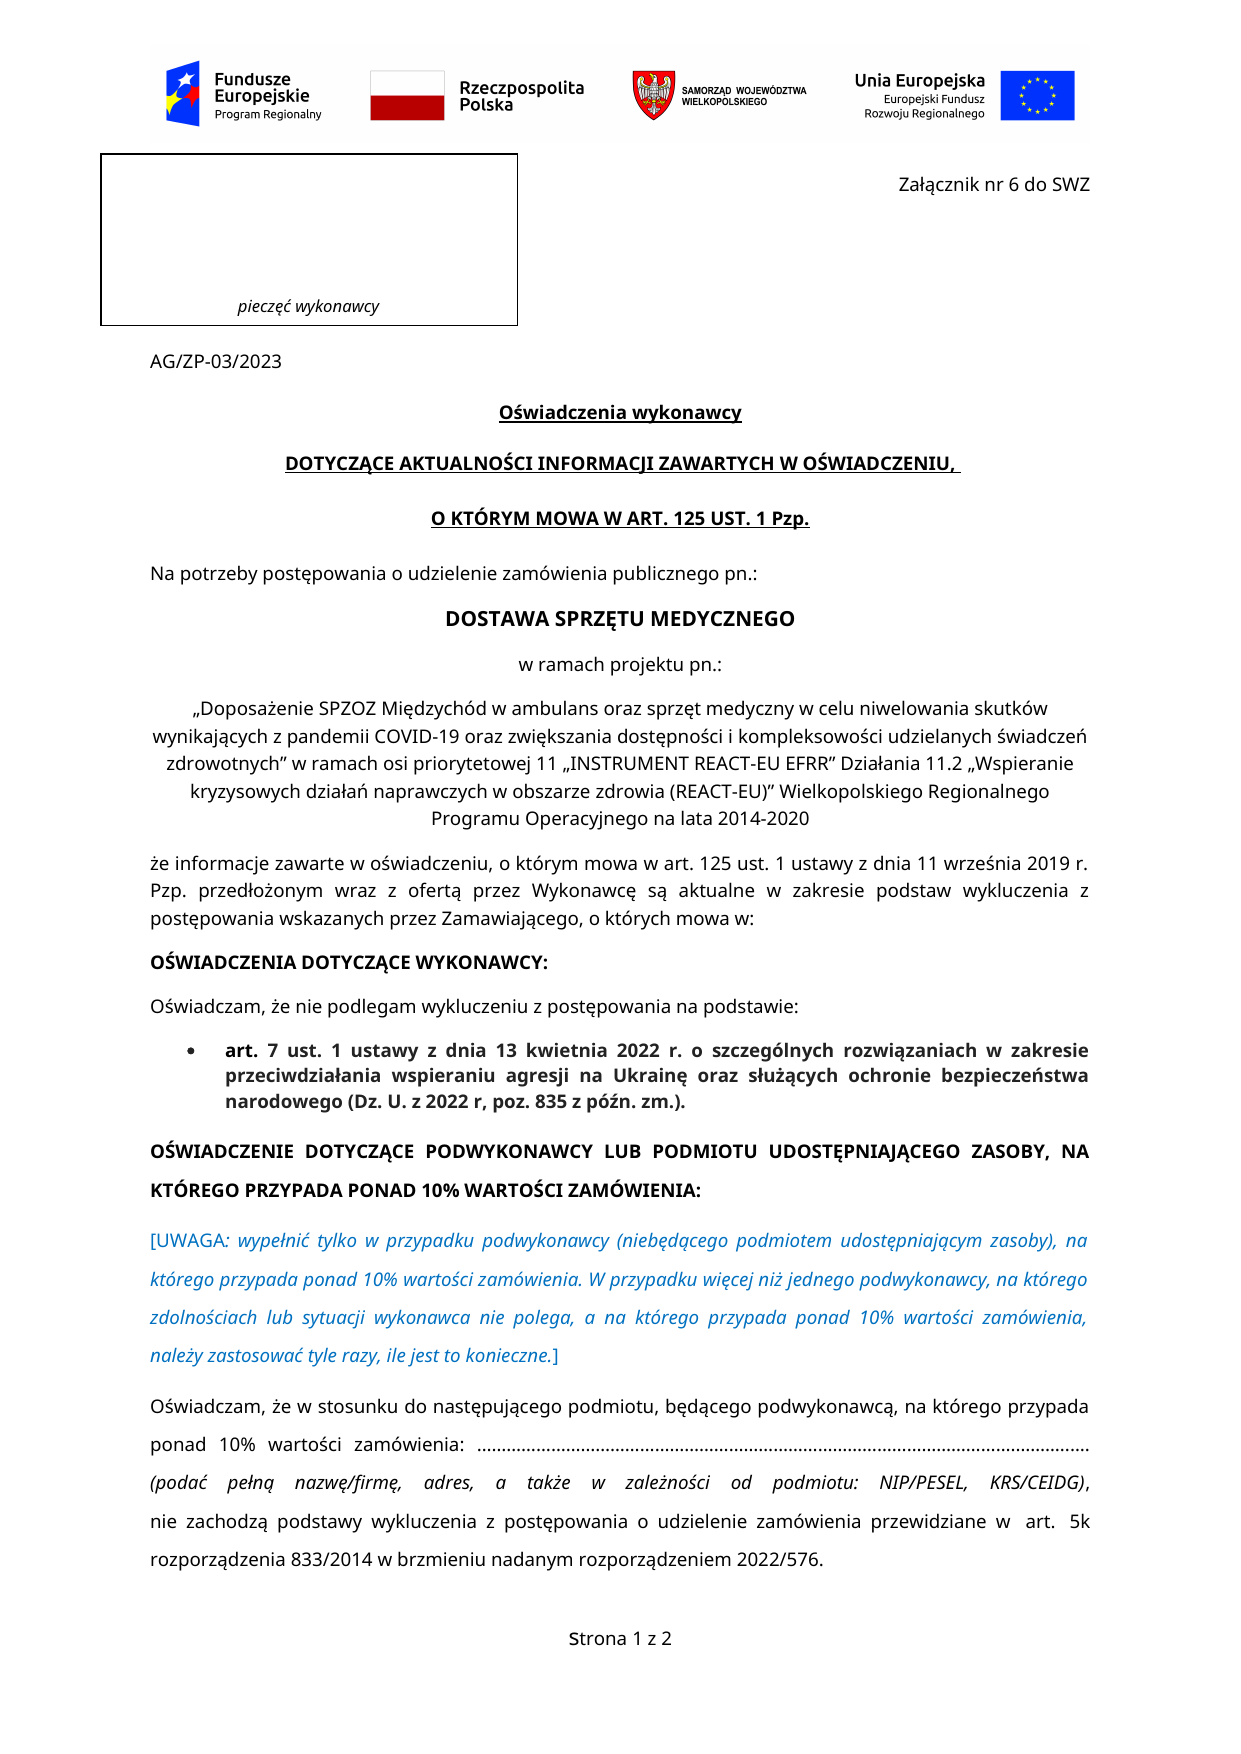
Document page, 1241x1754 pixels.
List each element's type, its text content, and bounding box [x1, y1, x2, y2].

text że informacje zawarte w oświadczeniu, o którym mowa w art. 125 ust. 1 ustawy z dnia 11 września 2019 r. Pzp. przedłożonym wraz z ofertą przez Wykonawcę są aktualne w zakresie podstaw wykluczenia z postępowania wskazanych przez Zamawiającego, o których mowa w: [150, 850, 1090, 930]
text „Doposażenie SPZOZ Międzychód w ambulans oraz sprzęt medyczny w celu niwelowania skutków wynikających z pandemii COVID-19 oraz zwiększania dostępności i kompleksowości udzielanych świadczeń zdrowotnych” w ramach osi priorytetowej 11 „INSTRUMENT REACT-EU EFRR” Działania 11.2 „Wspieranie kryzysowych działań naprawczych w obszarze zdrowia (REACT-EU)” Wielkopolskiego Regionalnego Programu Operacyjnego na lata 2014-2020 [150, 696, 1090, 831]
text Oświadczam, że w stosunku do następującego podmiotu, będącego podwykonawcą, na którego przypada ponad 10% wartości zamówienia: ……………………………………………………………………………………………….………..…. (podać pełną nazwę/firmę, adres, a także w zależności od podmiotu: NIP/PESEL, KRS/CEIDG), nie zachodzą podstawy wykluczenia z postępowania o udzielenie zamówienia przewidziane w art. 5k rozporządzenia 833/2014 w brzmieniu nadanym rozporządzeniem 2022/576. [150, 1393, 1090, 1572]
text AG/ZP-03/2023 [150, 349, 1090, 374]
text DOSTAWA SPRZĘTU MEDYCZNEGO [150, 604, 1090, 633]
text Na potrzeby postępowania o udzielenie zamówienia publicznego pn.: [150, 560, 1090, 586]
text OŚWIADCZENIA DOTYCZĄCE WYKONAWCY: [150, 949, 1090, 974]
text OŚWIADCZENIE DOTYCZĄCE PODWYKONAWCY LUB PODMIOTU UDOSTĘPNIAJĄCEGO ZASOBY, NA KTÓREGO PRZYPADA PONAD 10% WARTOŚCI ZAMÓWIENIA: [150, 1139, 1090, 1203]
list art. 7 ust. 1 ustawy z dnia 13 kwietnia 2022 r. o szczególnych rozwiązaniach w zakresie przeciwdziałania wspieraniu agresji na Ukrainę oraz służących ochronie bezpieczeństwa narodowego (Dz. U. z 2022 r, poz. 835 z późn. zm.). [187, 1037, 1090, 1114]
table_header pieczęć wykonawcy [102, 155, 517, 325]
text [UWAGA: wypełnić tylko w przypadku podwykonawcy (niebędącego podmiotem udostępniającym zasoby), na którego przypada ponad 10% wartości zamówienia. W przypadku więcej niż jednego podwykonawcy, na którego zdolnościach lub sytuacji wykonawca nie polega, a na którego przypada ponad 10% wartości zamówienia, należy zastosować tyle razy, ile jest to konieczne.] [150, 1228, 1090, 1368]
text Załącznik nr 6 do SWZ [518, 171, 1090, 197]
text w ramach projektu pn.: [150, 651, 1090, 677]
text O KTÓRYM MOWA W ART. 125 UST. 1 Pzp. [150, 505, 1090, 531]
text DOTYCZĄCE AKTUALNOŚCI INFORMACJI ZAWARTYCH W OŚWIADCZENIU, [150, 450, 1090, 476]
text Oświadczam, że nie podlegam wykluczeniu z postępowania na podstawie: [150, 993, 1090, 1019]
picture [150, 44, 1091, 143]
text Oświadczenia wykonawcy [150, 399, 1090, 425]
